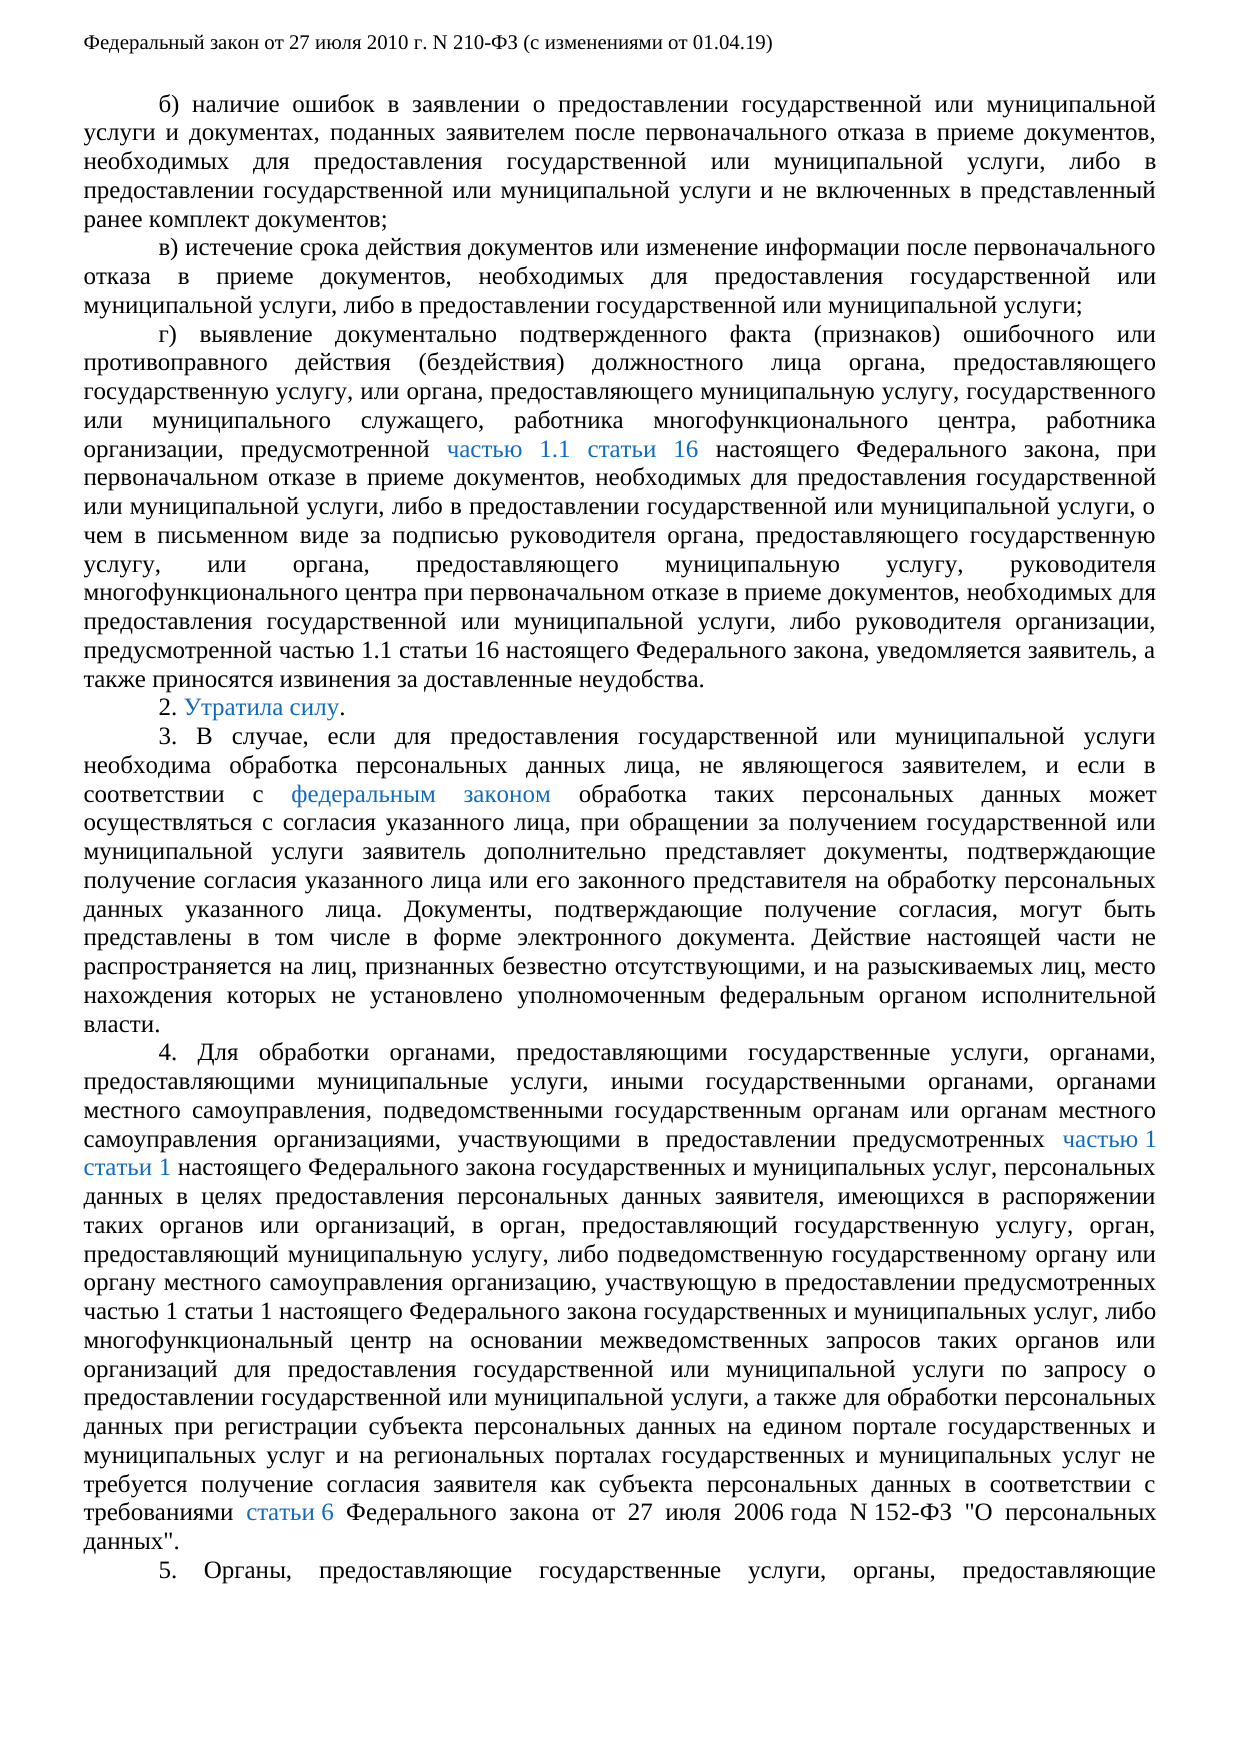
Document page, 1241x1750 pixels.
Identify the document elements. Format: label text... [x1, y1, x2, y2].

text 3. В случае, если для предоставления государственной или муниципальной услуги необходима обработка персональных данных лица, не являющегося заявителем, и если в соответствии с федеральным законом обработка таких персональных данных может осуществляться с согласия указанного лица, при обращении за получением государственной или муниципальной услуги заявитель дополнительно представляет документы, подтверждающие получение согласия указанного лица или его законного представителя на обработку персональных данных указанного лица. Документы, подтверждающие получение согласия, могут быть представлены в том числе в форме электронного документа. Действие настоящей части не распространяется на лиц, признанных безвестно отсутствующими, и на разыскиваемых лиц, место нахождения которых не установлено уполномоченным федеральным органом исполнительной власти. [83, 721, 1157, 1037]
text б) наличие ошибок в заявлении о предоставлении государственной или муниципальной услуги и документах, поданных заявителем после первоначального отказа в приеме документов, необходимых для предоставления государственной или муниципальной услуги, либо в предоставлении государственной или муниципальной услуги и не включенных в представленный ранее комплект документов; [83, 89, 1157, 232]
text в) истечение срока действия документов или изменение информации после первоначального отказа в приеме документов, необходимых для предоставления государственной или муниципальной услуги, либо в предоставлении государственной или муниципальной услуги; [83, 232, 1157, 319]
text 4. Для обработки органами, предоставляющими государственные услуги, органами, предоставляющими муниципальные услуги, иными государственными органами, органами местного самоуправления, подведомственными государственным органам или органам местного самоуправления организациями, участвующими в предоставлении предусмотренных частью 1 статьи 1 настоящего Федерального закона государственных и муниципальных услуг, персональных данных в целях предоставления персональных данных заявителя, имеющихся в распоряжении таких органов или организаций, в орган, предоставляющий государственную услугу, орган, предоставляющий муниципальную услугу, либо подведомственную государственному органу или органу местного самоуправления организацию, участвующую в предоставлении предусмотренных частью 1 статьи 1 настоящего Федерального закона государственных и муниципальных услуг, либо многофункциональный центр на основании межведомственных запросов таких органов или организаций для предоставления государственной или муниципальной услуги по запросу о предоставлении государственной или муниципальной услуги, а также для обработки персональных данных при регистрации субъекта персональных данных на едином портале государственных и муниципальных услуг и на региональных порталах государственных и муниципальных услуг не требуется получение согласия заявителя как субъекта персональных данных в соответствии с требованиями статьи 6 Федерального закона от 27 июля 2006 года N 152-ФЗ "О персональных данных". [83, 1037, 1157, 1555]
text г) выявление документально подтвержденного факта (признаков) ошибочного или противоправного действия (бездействия) должностного лица органа, предоставляющего государственную услугу, или органа, предоставляющего муниципальную услугу, государственного или муниципального служащего, работника многофункционального центра, работника организации, предусмотренной частью 1.1 статьи 16 настоящего Федерального закона, при первоначальном отказе в приеме документов, необходимых для предоставления государственной или муниципальной услуги, либо в предоставлении государственной или муниципальной услуги, о чем в письменном виде за подписью руководителя органа, предоставляющего государственную услугу, или органа, предоставляющего муниципальную услугу, руководителя многофункционального центра при первоначальном отказе в приеме документов, необходимых для предоставления государственной или муниципальной услуги, либо руководителя организации, предусмотренной частью 1.1 статьи 16 настоящего Федерального закона, уведомляется заявитель, а также приносятся извинения за доставленные неудобства. [83, 319, 1157, 692]
text 2. Утратила силу. [83, 692, 1157, 721]
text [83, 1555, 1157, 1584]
